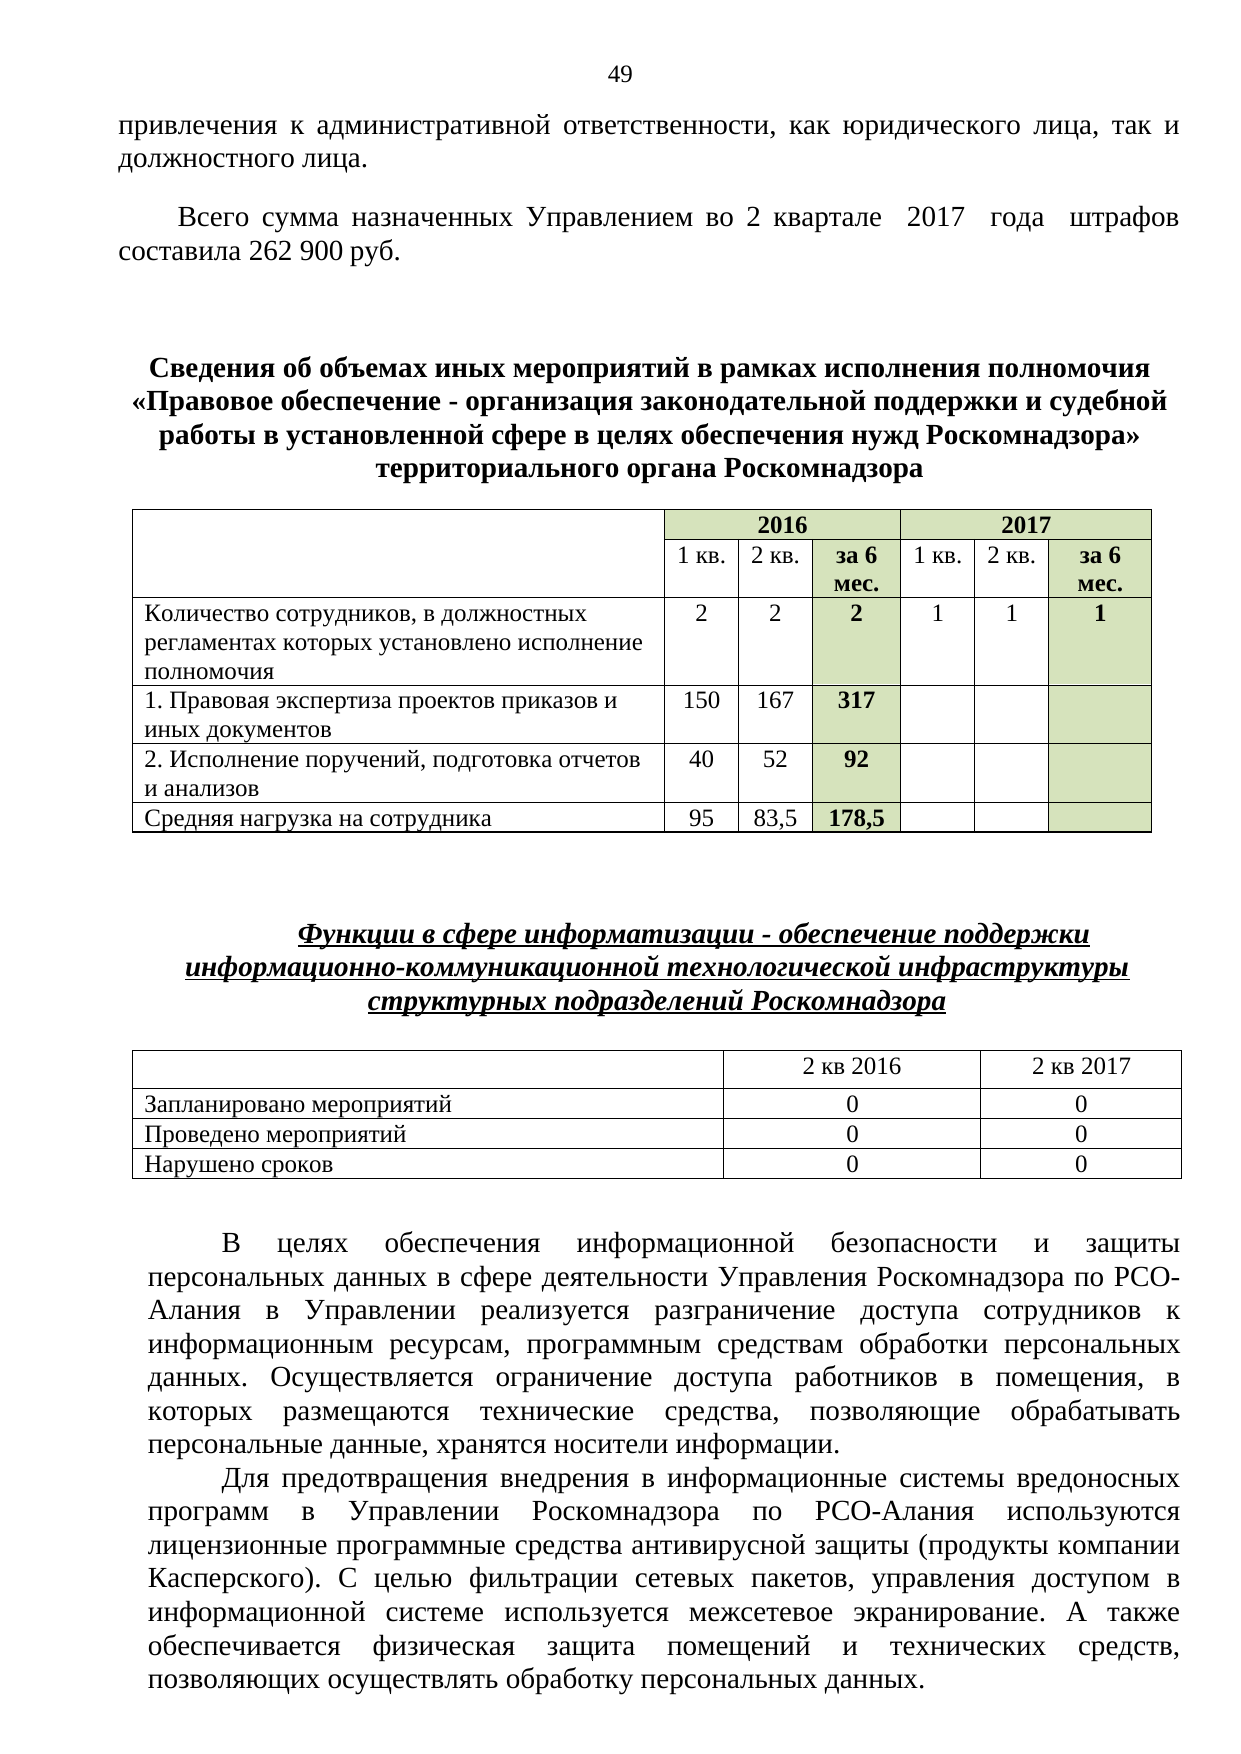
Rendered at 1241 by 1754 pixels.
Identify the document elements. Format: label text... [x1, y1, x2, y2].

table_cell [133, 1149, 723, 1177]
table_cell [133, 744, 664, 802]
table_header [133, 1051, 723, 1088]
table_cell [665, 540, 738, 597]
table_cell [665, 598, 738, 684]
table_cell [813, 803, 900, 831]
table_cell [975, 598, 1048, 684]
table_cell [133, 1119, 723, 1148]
text Сведения об объемах иных мероприятий в рамках исполнения полномочия «Правовое обеспечение - организация законодательной поддержки и судебной работы в установленной сфере в целях обеспечения нужд Роскомнадзора» территориального органа Роскомнадзора [118, 350, 1181, 484]
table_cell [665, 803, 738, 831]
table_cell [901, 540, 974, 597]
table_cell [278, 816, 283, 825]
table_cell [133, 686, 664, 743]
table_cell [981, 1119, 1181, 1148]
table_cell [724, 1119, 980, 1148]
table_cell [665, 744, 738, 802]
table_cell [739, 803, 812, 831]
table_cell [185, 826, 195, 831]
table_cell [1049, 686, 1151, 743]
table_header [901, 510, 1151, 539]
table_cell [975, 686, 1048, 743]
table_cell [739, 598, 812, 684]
text Всего сумма назначенных Управлением во 2 квартале 2017 года штрафов составила 262 900 руб. [118, 199, 1181, 266]
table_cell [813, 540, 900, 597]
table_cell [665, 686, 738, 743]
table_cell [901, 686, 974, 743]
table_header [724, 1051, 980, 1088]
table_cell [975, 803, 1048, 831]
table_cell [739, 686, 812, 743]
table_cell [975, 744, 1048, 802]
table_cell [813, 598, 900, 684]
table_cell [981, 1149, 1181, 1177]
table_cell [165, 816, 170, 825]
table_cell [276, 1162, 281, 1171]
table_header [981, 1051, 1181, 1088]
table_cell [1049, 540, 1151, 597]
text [118, 107, 1181, 174]
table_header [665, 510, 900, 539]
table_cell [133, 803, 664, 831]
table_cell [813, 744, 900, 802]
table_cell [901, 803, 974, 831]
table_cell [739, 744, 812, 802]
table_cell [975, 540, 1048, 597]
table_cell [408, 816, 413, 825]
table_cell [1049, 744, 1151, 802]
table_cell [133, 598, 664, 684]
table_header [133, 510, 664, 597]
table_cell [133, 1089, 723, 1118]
text В целях обеспечения информационной безопасности и защиты персональных данных в сфере деятельности Управления Роскомнадзора по РСО-Алания в Управлении реализуется разграничение доступа сотрудников к информационным ресурсам, программным средствам обработки персональных данных. Осуществляется ограничение доступа работников в помещения, в которых размещаются технические средства, позволяющие обрабатывать персональные данные, хранятся носители информации. [148, 1225, 1181, 1460]
text Функции в сфере информатизации - обеспечение поддержки информационно-коммуникационной технологической инфраструктуры структурных подразделений Роскомнадзора [133, 916, 1181, 1017]
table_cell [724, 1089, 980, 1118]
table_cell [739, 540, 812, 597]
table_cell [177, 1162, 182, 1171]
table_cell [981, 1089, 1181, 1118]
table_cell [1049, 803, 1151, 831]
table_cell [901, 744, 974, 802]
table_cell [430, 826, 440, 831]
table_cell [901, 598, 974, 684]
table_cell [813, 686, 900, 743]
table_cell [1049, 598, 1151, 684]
text Для предотвращения внедрения в информационные системы вредоносных программ в Управлении Роскомнадзора по РСО-Алания используются лицензионные программные средства антивирусной защиты (продукты компании Касперского). С целью фильтрации сетевых пакетов, управления доступом в информационной системе используется межсетевое экранирование. А также обеспечивается физическая защита помещений и технических средств, позволяющих осуществлять обработку персональных данных. [148, 1460, 1181, 1695]
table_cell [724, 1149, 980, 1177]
